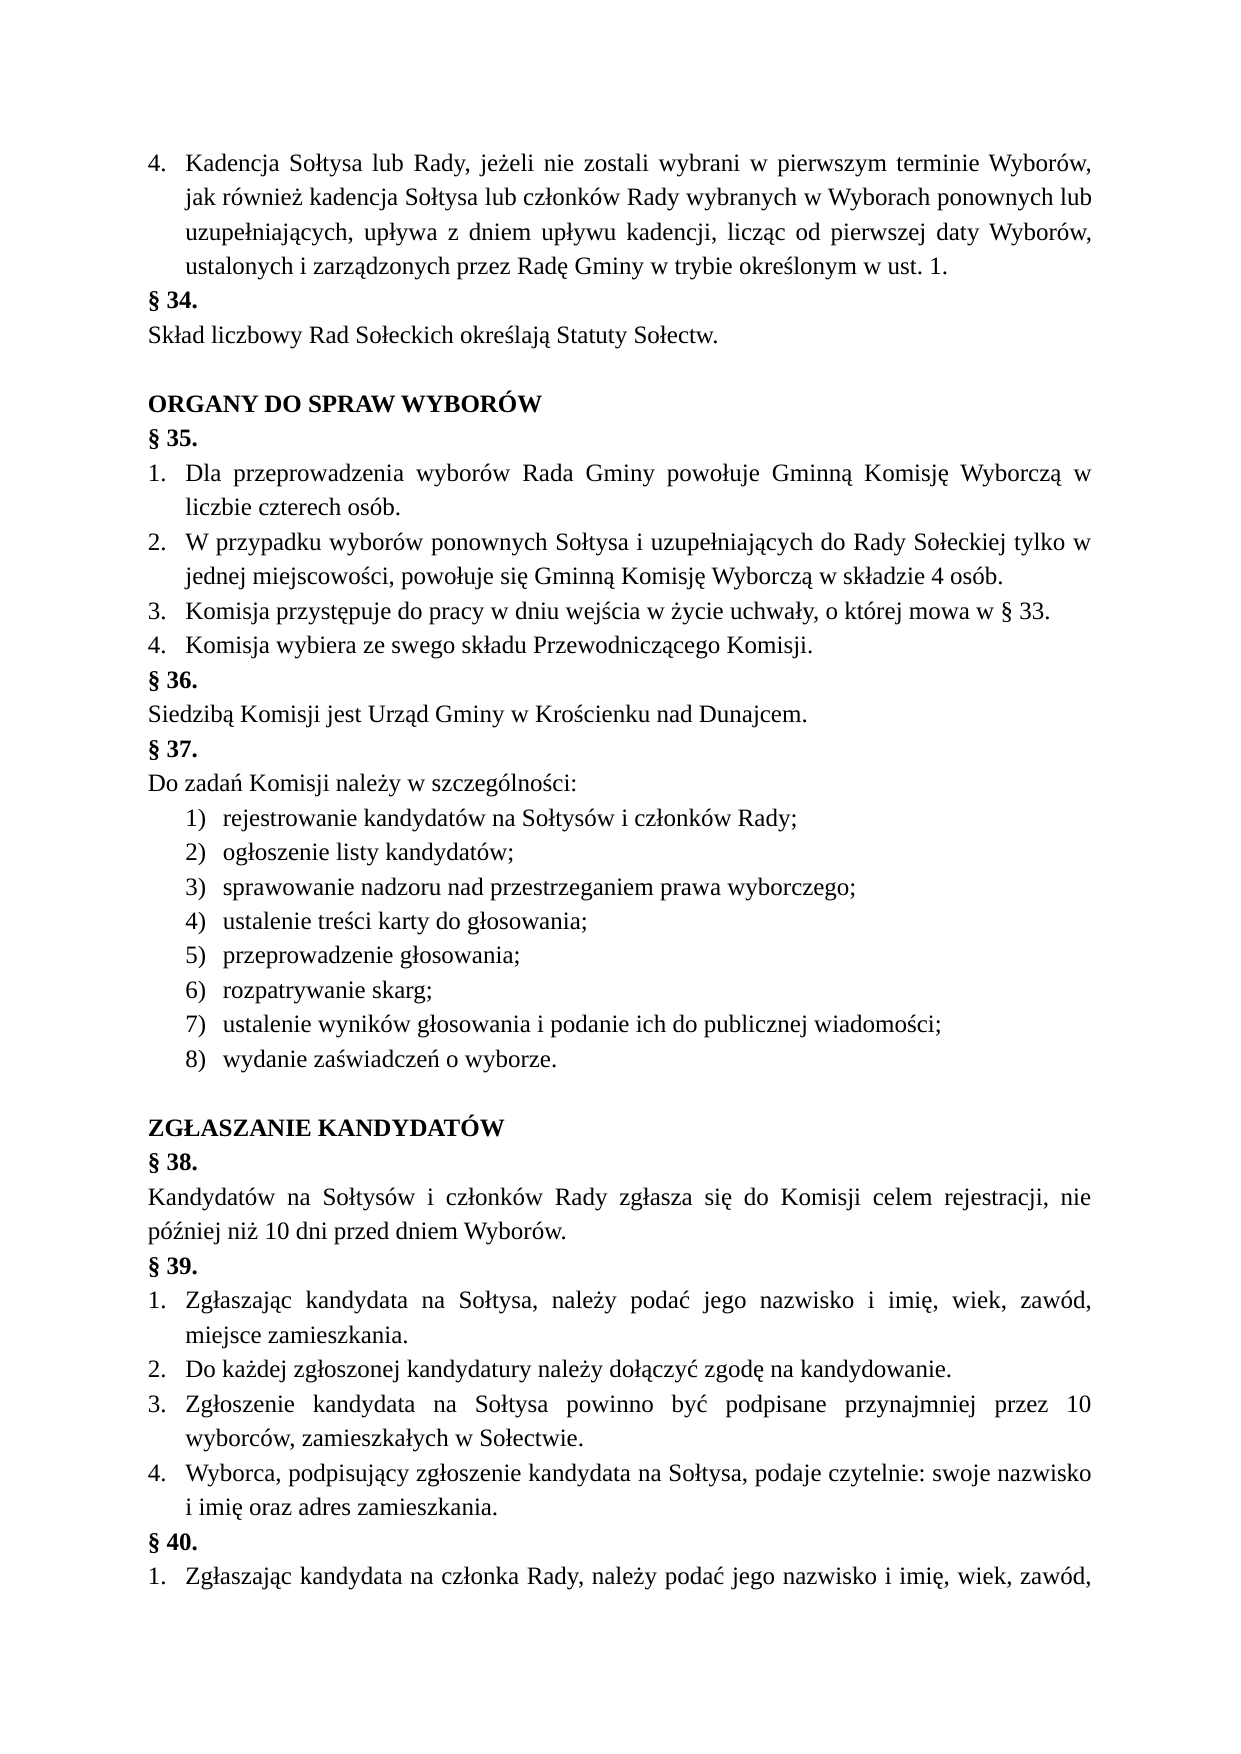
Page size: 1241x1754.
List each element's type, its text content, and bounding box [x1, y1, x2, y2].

text Kandydatów na Sołtysów i członków Rady zgłasza się do Komisji celem rejestracji, nie później niż 10 dni przed dniem Wyborów. [148, 1182, 1093, 1245]
list wydanie zaświadczeń o wyborze. [185, 1044, 1093, 1073]
list Wyborca, podpisujący zgłoszenie kandydata na Sołtysa, podaje czytelnie: swoje nazwisko i imię oraz adres zamieszkania. [148, 1458, 1093, 1521]
list Zgłoszenie kandydata na Sołtysa powinno być podpisane przynajmniej przez 10 wyborców, zamieszkałych w Sołectwie. [148, 1389, 1093, 1452]
text § 36. [148, 665, 1093, 693]
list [148, 1561, 1093, 1590]
text § 39. [148, 1251, 1093, 1280]
list ogłoszenie listy kandydatów; [185, 837, 1093, 866]
list Komisja przystępuje do pracy w dniu wejścia w życie uchwały, o której mowa w § 33. [148, 596, 1093, 624]
text § 38. [148, 1147, 1093, 1176]
text § 37. [148, 734, 1093, 762]
list Kadencja Sołtysa lub Rady, jeżeli nie zostali wybrani w pierwszym terminie Wyborów, jak również kadencja Sołtysa lub członków Rady wybranych w Wyborach ponownych lub uzupełniających, upływa z dniem upływu kadencji, licząc od pierwszej daty Wyborów, ustalonych i zarządzonych przez Radę Gminy w trybie określonym w ust. 1. [148, 148, 1093, 280]
list rozpatrywanie skarg; [185, 975, 1093, 1004]
list W przypadku wyborów ponownych Sołtysa i uzupełniających do Rady Sołeckiej tylko w jednej miejscowości, powołuje się Gminną Komisję Wyborczą w składzie 4 osób. [148, 527, 1093, 590]
text Do zadań Komisji należy w szczególności: [148, 768, 1093, 797]
text § 40. [148, 1527, 1093, 1556]
list Komisja wybiera ze swego składu Przewodniczącego Komisji. [148, 630, 1093, 659]
list Zgłaszając kandydata na Sołtysa, należy podać jego nazwisko i imię, wiek, zawód, miejsce zamieszkania. [148, 1285, 1093, 1349]
list przeprowadzenie głosowania; [185, 941, 1093, 969]
text ZGŁASZANIE KANDYDATÓW [148, 1113, 1093, 1142]
list rejestrowanie kandydatów na Sołtysów i członków Rady; [185, 803, 1093, 831]
list Dla przeprowadzenia wyborów Rada Gminy powołuje Gminną Komisję Wyborczą w liczbie czterech osób. [148, 458, 1093, 521]
list sprawowanie nadzoru nad przestrzeganiem prawa wyborczego; [185, 872, 1093, 900]
text § 34. [148, 286, 1093, 314]
list ustalenie treści karty do głosowania; [185, 906, 1093, 935]
text Siedzibą Komisji jest Urząd Gminy w Krościenku nad Dunajcem. [148, 699, 1093, 728]
text Skład liczbowy Rad Sołeckich określają Statuty Sołectw. [148, 320, 1093, 349]
text § 35. [148, 423, 1093, 452]
text ORGANY DO SPRAW WYBORÓW [148, 389, 1093, 418]
list Do każdej zgłoszonej kandydatury należy dołączyć zgodę na kandydowanie. [148, 1354, 1093, 1383]
list ustalenie wyników głosowania i podanie ich do publicznej wiadomości; [185, 1009, 1093, 1038]
